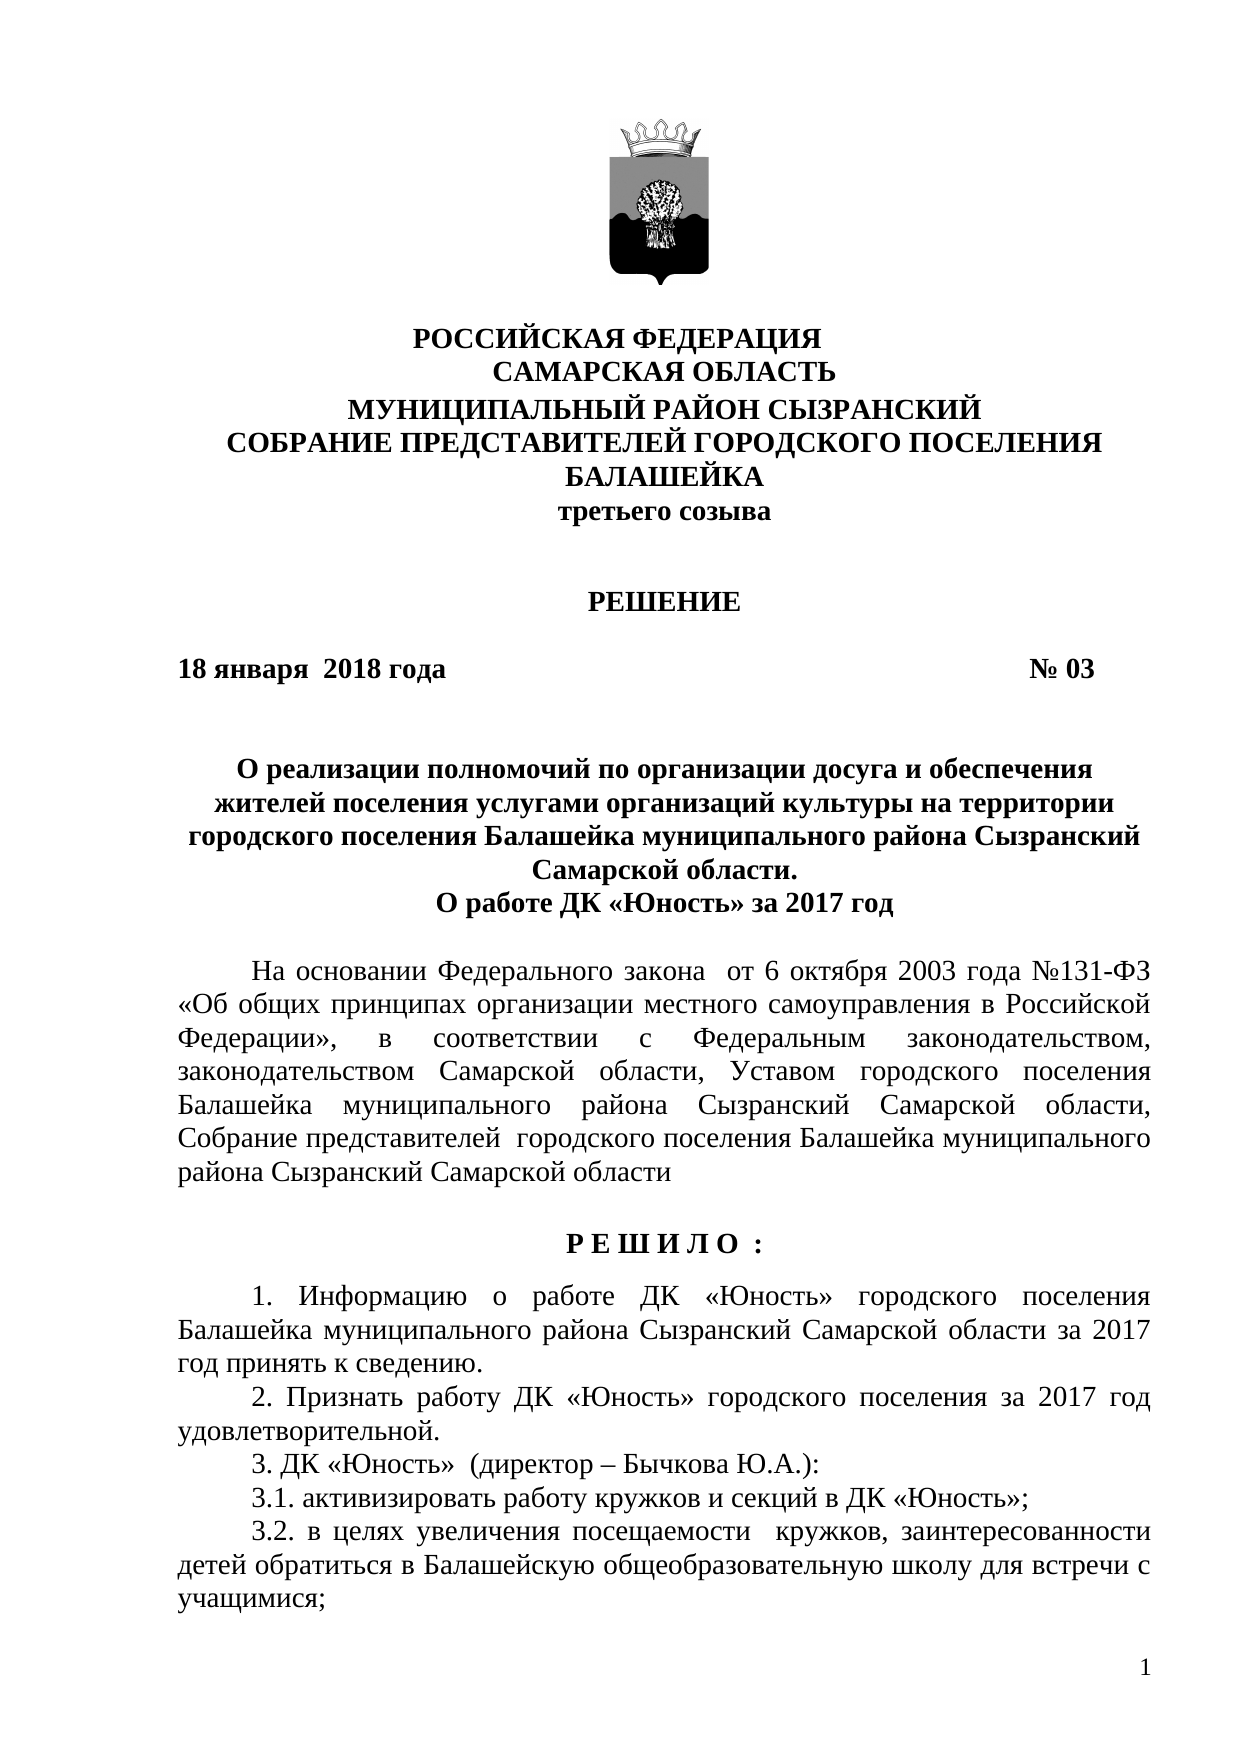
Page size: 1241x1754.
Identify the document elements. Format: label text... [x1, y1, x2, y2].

text На основании Федерального закона от 6 октября 2003 года №131-ФЗ «Об общих принципах организации местного самоуправления в Российской Федерации», в соответствии с Федеральным законодательством, законодательством Самарской области, Уставом городского поселения Балашейка муниципального района Сызранский Самарской области, Собрание представителей городского поселения Балашейка муниципального района Сызранский Самарской области [177, 953, 1152, 1187]
text 18 января 2018 года № 03 [177, 651, 1152, 684]
text 1. Информацию о работе ДК «Юность» городского поселения Балашейка муниципального района Сызранский Самарской области за 2017 год принять к сведению. [177, 1278, 1152, 1379]
text 3.2. в целях увеличения посещаемости кружков, заинтересованности детей обратиться в Балашейскую общеобразовательную школу для встречи с учащимися; [177, 1513, 1152, 1614]
text Р Е Ш И Л О : [177, 1226, 1152, 1259]
text Балашейка [177, 459, 1152, 493]
text РОССИЙСКАЯ ФЕДЕРАЦИЯ САМАРСКАЯ ОБЛАСТЬ [169, 321, 1160, 390]
text МУНИЦИПАЛЬНЫЙ РАЙОН Сызранский [177, 392, 1152, 426]
text СОБРАНИЕ ПРЕДСТАВИТЕЛЕЙ ГОРОДСКОГО ПОСЕЛЕНИЯ [177, 426, 1152, 459]
text 3.1. активизировать работу кружков и секций в ДК «Юность»; [177, 1480, 1152, 1513]
text О работе ДК «Юность» за 2017 год [177, 886, 1152, 919]
picture [608, 118, 709, 285]
text 3. ДК «Юность» (директор – Бычкова Ю.А.): [177, 1446, 1152, 1480]
text 2. Признать работу ДК «Юность» городского поселения за 2017 год удовлетворительной. [177, 1379, 1152, 1446]
text РЕШЕНИЕ [177, 584, 1152, 617]
text третьего созыва [177, 493, 1152, 526]
text О реализации полномочий по организации досуга и обеспечения жителей поселения услугами организаций культуры на территории городского поселения Балашейка муниципального района Сызранский Самарской области. [177, 751, 1152, 886]
